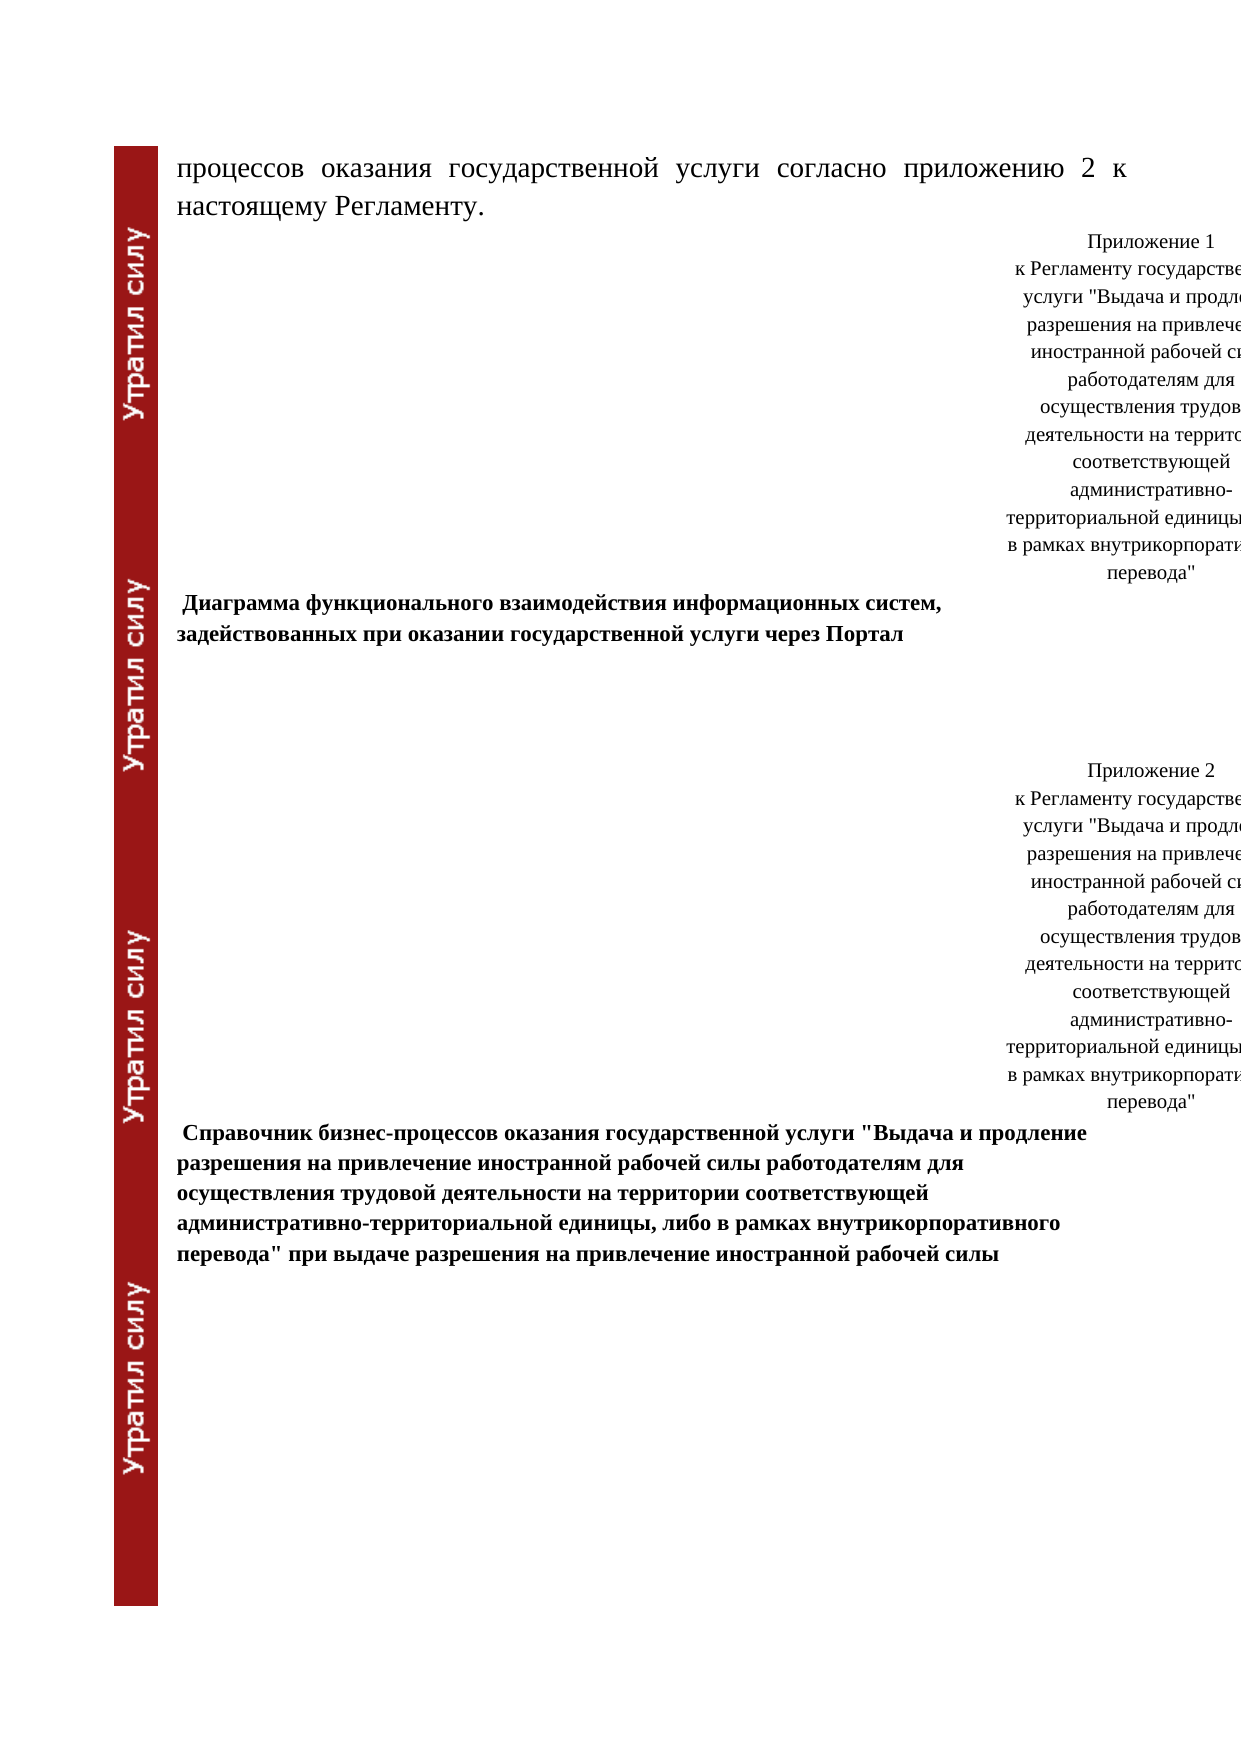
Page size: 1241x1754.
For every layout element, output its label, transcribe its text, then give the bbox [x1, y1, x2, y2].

picture [114, 1266, 158, 1606]
picture [114, 222, 158, 227]
picture [114, 646, 158, 757]
text Справочник бизнес-процессов оказания государственной услуги "Выдача и продление разрешения на привлечение иностранной рабочей силы работодателям для осуществления трудовой деятельности на территории соответствующей административно-территориальной единицы, либо в рамках внутрикорпоративного перевода" при выдаче разрешения на привлечение иностранной рабочей силы [112, 1119, 1128, 1266]
table_header [101, 757, 912, 1119]
picture [114, 146, 158, 150]
table_header Приложение 1 к Регламенту государственной услуги "Выдача и продление разрешения на привлечение иностранной рабочей силы работодателям для осуществления трудовой деятельности на территории соответствующей административно- территориальной единицы, либо в рамках внутрикорпоративного перевода" [912, 227, 1240, 589]
table_header [101, 227, 912, 589]
table_header Приложение 2 к Регламенту государственной услуги "Выдача и продление разрешения на привлечение иностранной рабочей силы работодателям для осуществления трудовой деятельности на территории соответствующей административно- территориальной единицы, либо в рамках внутрикорпоративного перевода" [912, 757, 1240, 1119]
text Диаграмма функционального взаимодействия информационных систем, задействованных при оказании государственной услуги через Портал [112, 589, 1128, 646]
